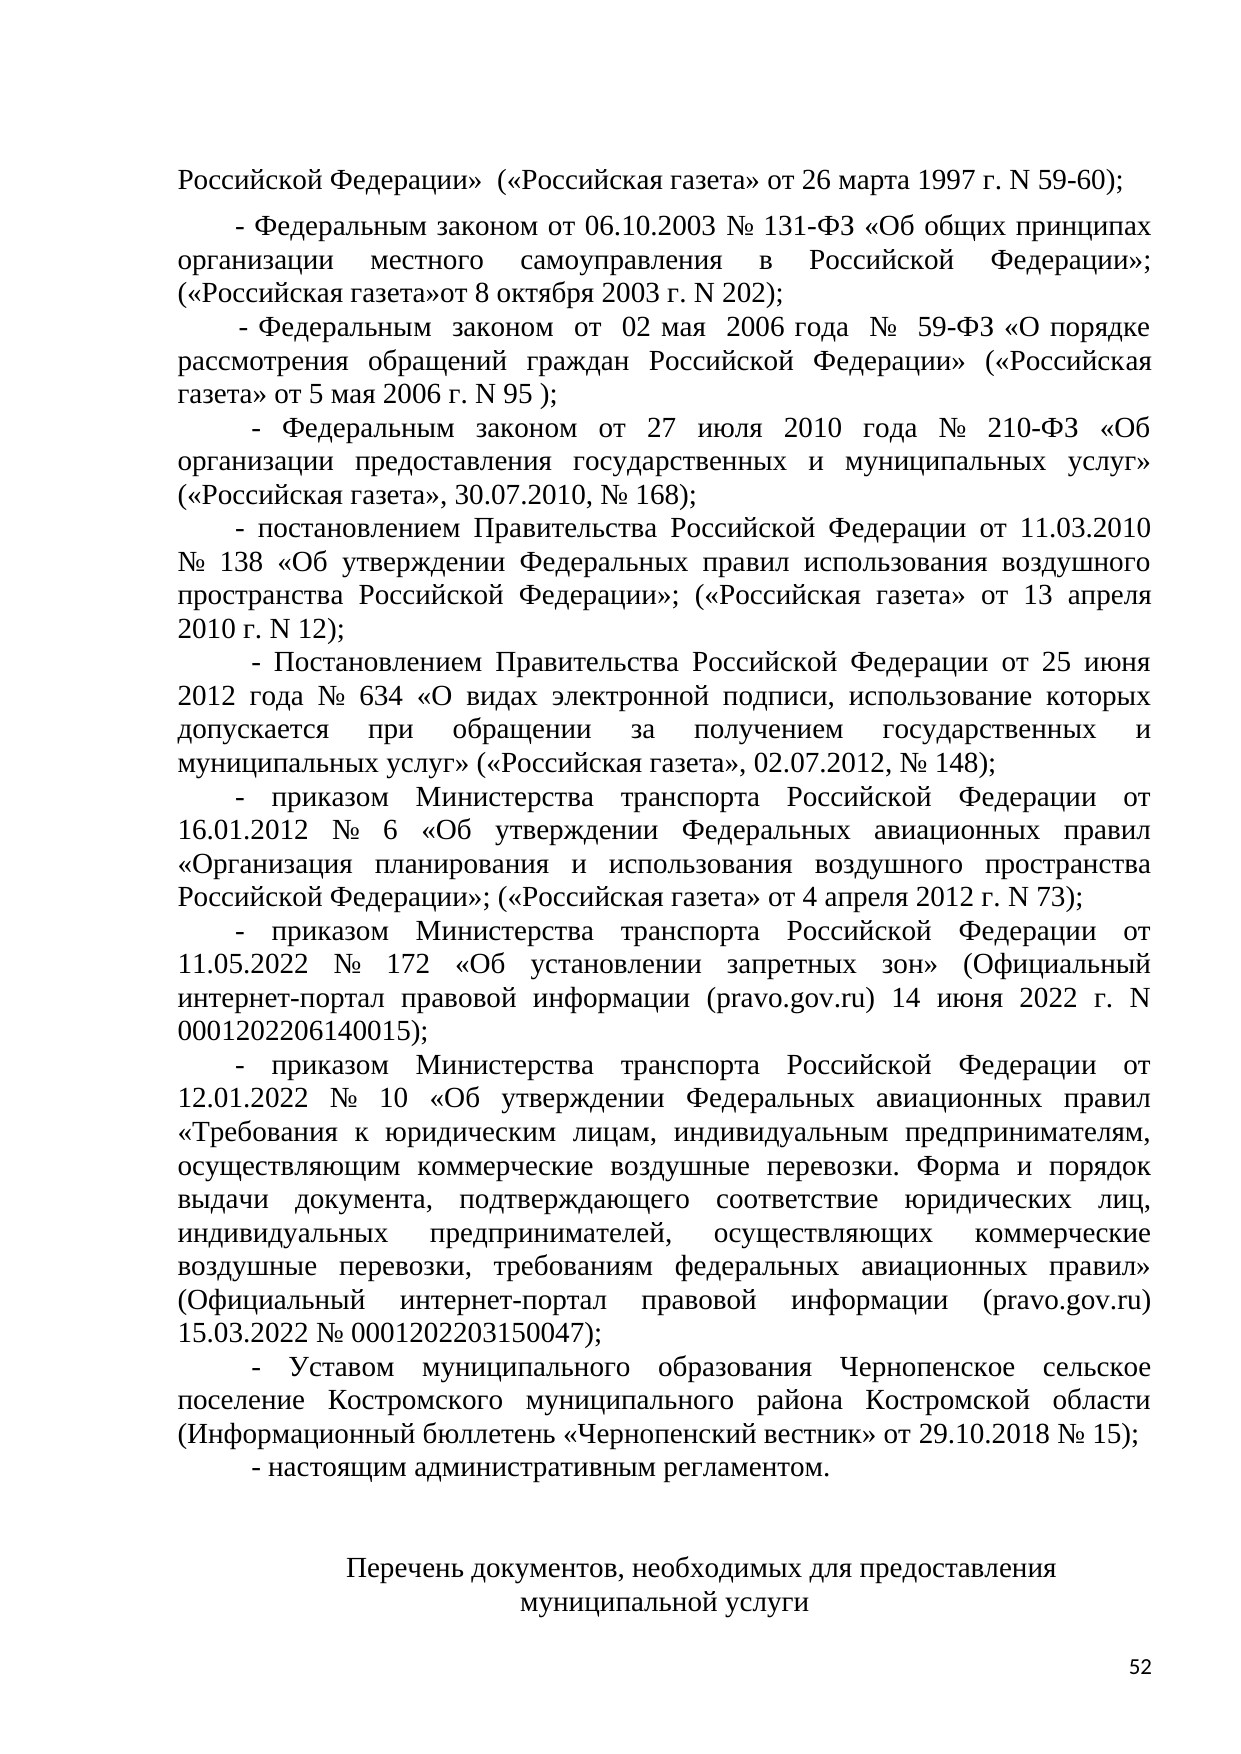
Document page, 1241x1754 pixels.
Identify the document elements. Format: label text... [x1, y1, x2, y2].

text - приказом Министерства транспорта Российской Федерации от 11.05.2022 № 172 «Об установлении запретных зон» (Официальный интернет-портал правовой информации (pravo.gov.ru) 14 июня 2022 г. N 0001202206140015); [177, 913, 1152, 1047]
text - приказом Министерства транспорта Российской Федерации от 16.01.2012 № 6 «Об утверждении Федеральных авиационных правил «Организация планирования и использования воздушного пространства Российской Федерации»; («Российская газета» от 4 апреля 2012 г. N 73); [177, 779, 1152, 913]
text - Постановлением Правительства Российской Федерации от 25 июня 2012 года № 634 «О видах электронной подписи, использование которых допускается при обращении за получением государственных и муниципальных услуг» («Российская газета», 02.07.2012, № 148); [177, 644, 1152, 779]
text - Федеральным законом от 02 мая 2006 года № 59-ФЗ «О порядке рассмотрения обращений граждан Российской Федерации» («Российская газета» от 5 мая 2006 г. N 95 ); [177, 309, 1152, 410]
text - Уставом муниципального образования Чернопенское сельское поселение Костромского муниципального района Костромской области (Информационный бюллетень «Чернопенский вестник» от 29.10.2018 № 15); [177, 1349, 1152, 1449]
text - постановлением Правительства Российской Федерации от 11.03.2010 № 138 «Об утверждении Федеральных правил использования воздушного пространства Российской Федерации»; («Российская газета» от 13 апреля 2010 г. N 12); [177, 510, 1152, 644]
text - Федеральным законом от 06.10.2003 № 131-ФЗ «Об общих принципах организации местного самоуправления в Российской Федерации»; («Российская газета»от 8 октября 2003 г. N 202); [177, 208, 1152, 309]
text - приказом Министерства транспорта Российской Федерации от 12.01.2022 № 10 «Об утверждении Федеральных авиационных правил «Требования к юридическим лицам, индивидуальным предпринимателям, осуществляющим коммерческие воздушные перевозки. Форма и порядок выдачи документа, подтверждающего соответствие юридических лиц, индивидуальных предпринимателей, осуществляющих коммерческие воздушные перевозки, требованиям федеральных авиационных правил» (Официальный интернет-портал правовой информации (pravo.gov.ru) 15.03.2022 № 0001202203150047); [177, 1047, 1152, 1349]
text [177, 162, 1152, 196]
text - Федеральным законом от 27 июля 2010 года № 210-ФЗ «Об организации предоставления государственных и муниципальных услуг» («Российская газета», 30.07.2010, № 168); [177, 410, 1152, 510]
text Перечень документов, необходимых для предоставления муниципальной услуги [177, 1550, 1152, 1617]
text - настоящим административным регламентом. [177, 1449, 1152, 1483]
